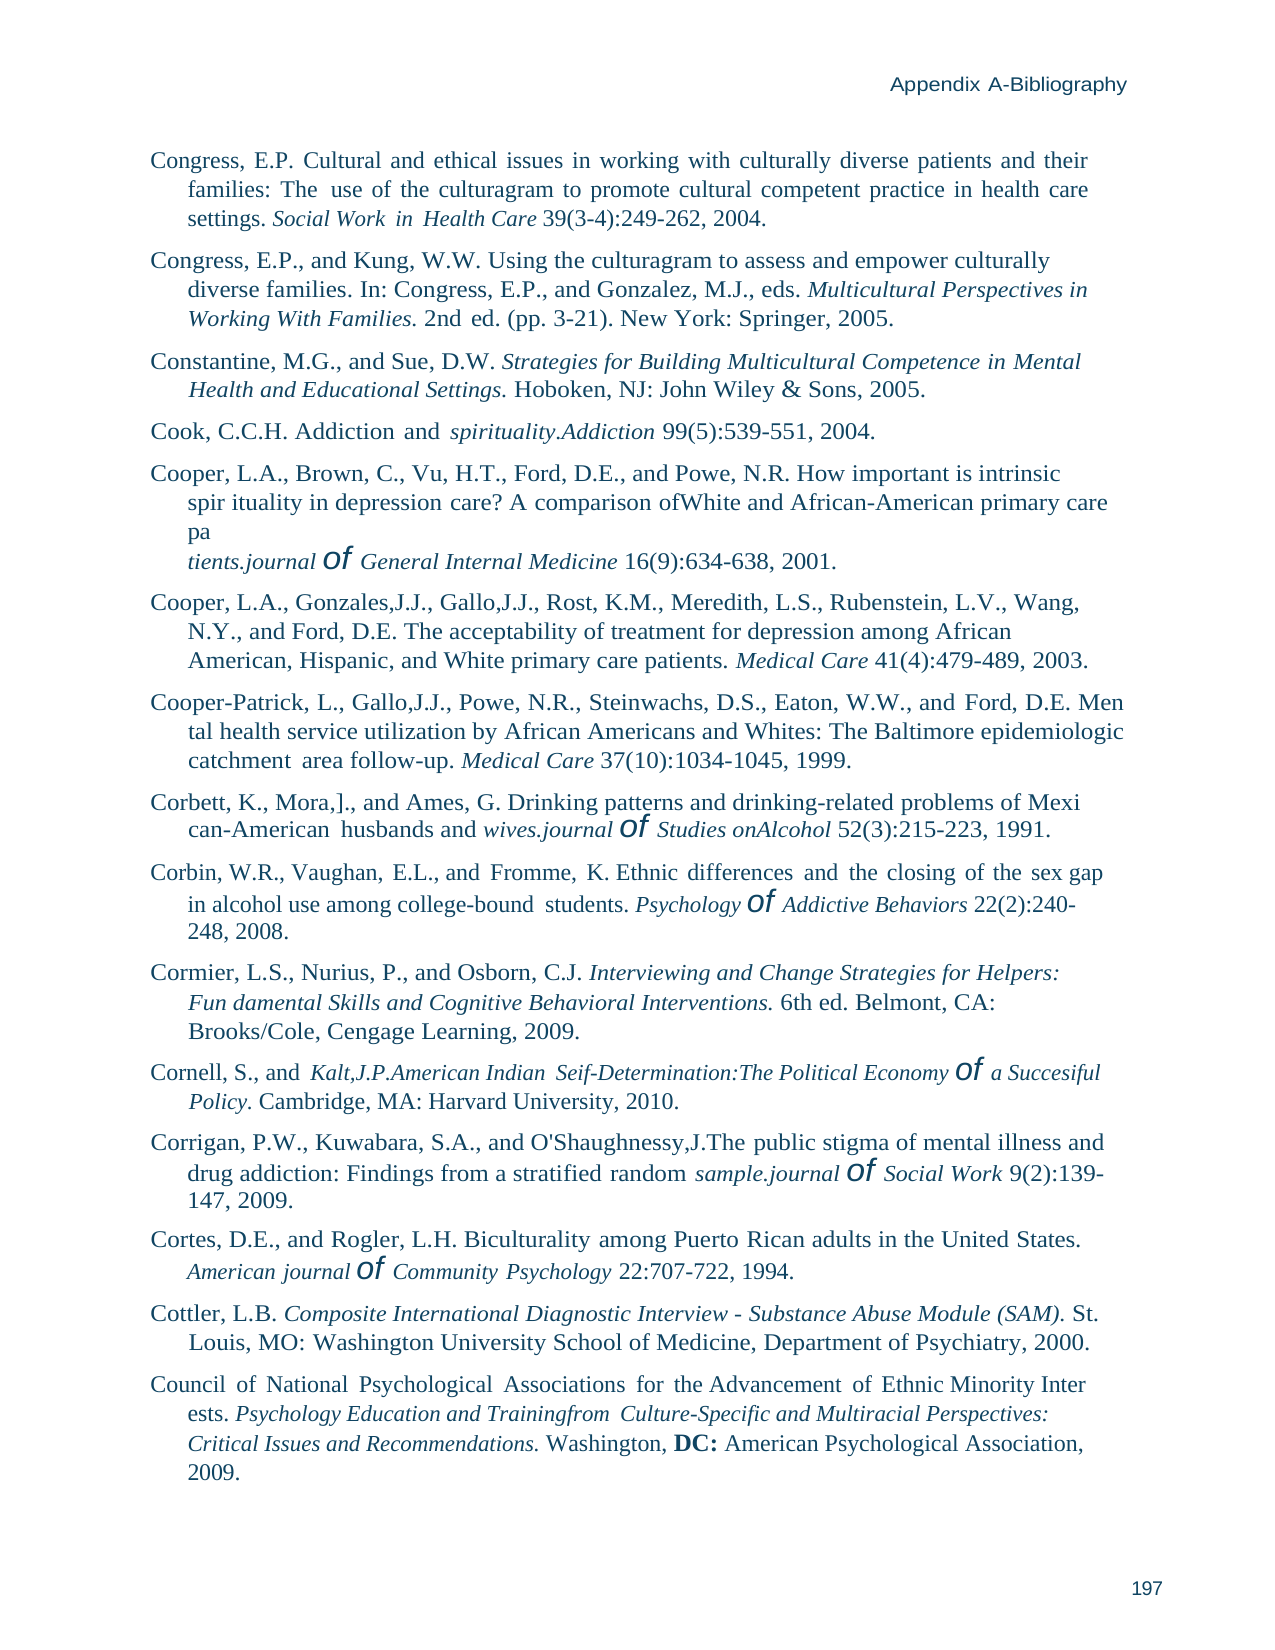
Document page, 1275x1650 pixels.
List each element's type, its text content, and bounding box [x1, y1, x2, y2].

text 197 [0, 1577, 1163, 1599]
text Corbett, K., Mora,]., and Ames, G. Drinking patterns and drinking-related problems of Mexi­ can-American husbands and wives.journal of Studies onAlcohol 52(3):215-223, 1991. [150, 792, 1102, 845]
text Appendix A-Bibliography [0, 72, 1127, 95]
text Corbin, W.R., Vaughan, E.L., and Fromme, K. Ethnic differences and the closing of the sex gap in alcohol use among college-bound students. Psychology of Addictive Behaviors 22(2):240- 248, 2008. [150, 860, 1112, 944]
text Cooper-Patrick, L., Gallo,J.J., Powe, N.R., Steinwachs, D.S., Eaton, W.W., and Ford, D.E. Men­ tal health service utilization by African Americans and Whites: The Baltimore epidemiologic catchment area follow-up. Medical Care 37(10):1034-1045, 1999. [150, 688, 1125, 773]
text Cornell, S., and Kalt,J.P.American Indian Seif-Determination:The Political Economy of a Succesiful Policy. Cambridge, MA: Harvard University, 2010. [150, 1050, 1112, 1114]
text American journal of Community Psychology 22:707-722, 1994. [187, 1253, 1275, 1287]
text Congress, E.P., and Kung, W.W. Using the culturagram to assess and empower culturally diverse families. In: Congress, E.P., and Gonzalez, M.J., eds. Multicultural Perspectives in Working With Families. 2nd ed. (pp. 3-21). New York: Springer, 2005. [150, 246, 1123, 332]
text Constantine, M.G., and Sue, D.W. Strategies for Building Multicultural Competence in Mental Health and Educational Settings. Hoboken, NJ: John Wiley & Sons, 2005. [150, 347, 1112, 403]
text Cortes, D.E., and Rogler, L.H. Biculturality among Puerto Rican adults in the United States. [150, 1228, 1275, 1253]
text tients.journal of General Internal Medicine 16(9):634-638, 2001. [187, 546, 1275, 575]
text Cormier, L.S., Nurius, P., and Osborn, C.J. Interviewing and Change Strategies for Helpers: Fun­ damental Skills and Cognitive Behavioral Interventions. 6th ed. Belmont, CA: Brooks/Cole, Cengage Learning, 2009. [150, 958, 1112, 1044]
text Cook, C.C.H. Addiction and spirituality.Addiction 99(5):539-551, 2004. [150, 417, 1275, 444]
text Cooper, L.A., Gonzales,J.J., Gallo,J.J., Rost, K.M., Meredith, L.S., Rubenstein, L.V., Wang, N.Y., and Ford, D.E. The acceptability of treatment for depression among African­ American, Hispanic, and White primary care patients. Medical Care 41(4):479-489, 2003. [150, 588, 1112, 673]
text Council of National Psychological Associations for the Advancement of Ethnic Minority Inter­ ests. Psychology Education and Trainingfrom Culture-Specific and Multiracial Perspectives: Critical Issues and Recommendations. Washington, DC: American Psychological Association, 2009. [150, 1370, 1112, 1486]
text Cooper, L.A., Brown, C., Vu, H.T., Ford, D.E., and Powe, N.R. How important is intrinsic spir­ ituality in depression care? A comparison ofWhite and African-American primary care pa­ [150, 459, 1112, 544]
text Congress, E.P. Cultural and ethical issues in working with culturally diverse patients and their families: The use of the culturagram to promote cultural competent practice in health care settings. Social Work in Health Care 39(3-4):249-262, 2004. [150, 146, 1090, 232]
text Cottler, L.B. Composite International Diagnostic Interview - Substance Abuse Module (SAM). St. Louis, MO: Washington University School of Medicine, Department of Psychiatry, 2000. [150, 1299, 1112, 1356]
text Corrigan, P.W., Kuwabara, S.A., and O'Shaughnessy,J.The public stigma of mental illness and drug addiction: Findings from a stratified random sample.journal of Social Work 9(2):139- 147, 2009. [150, 1130, 1112, 1213]
